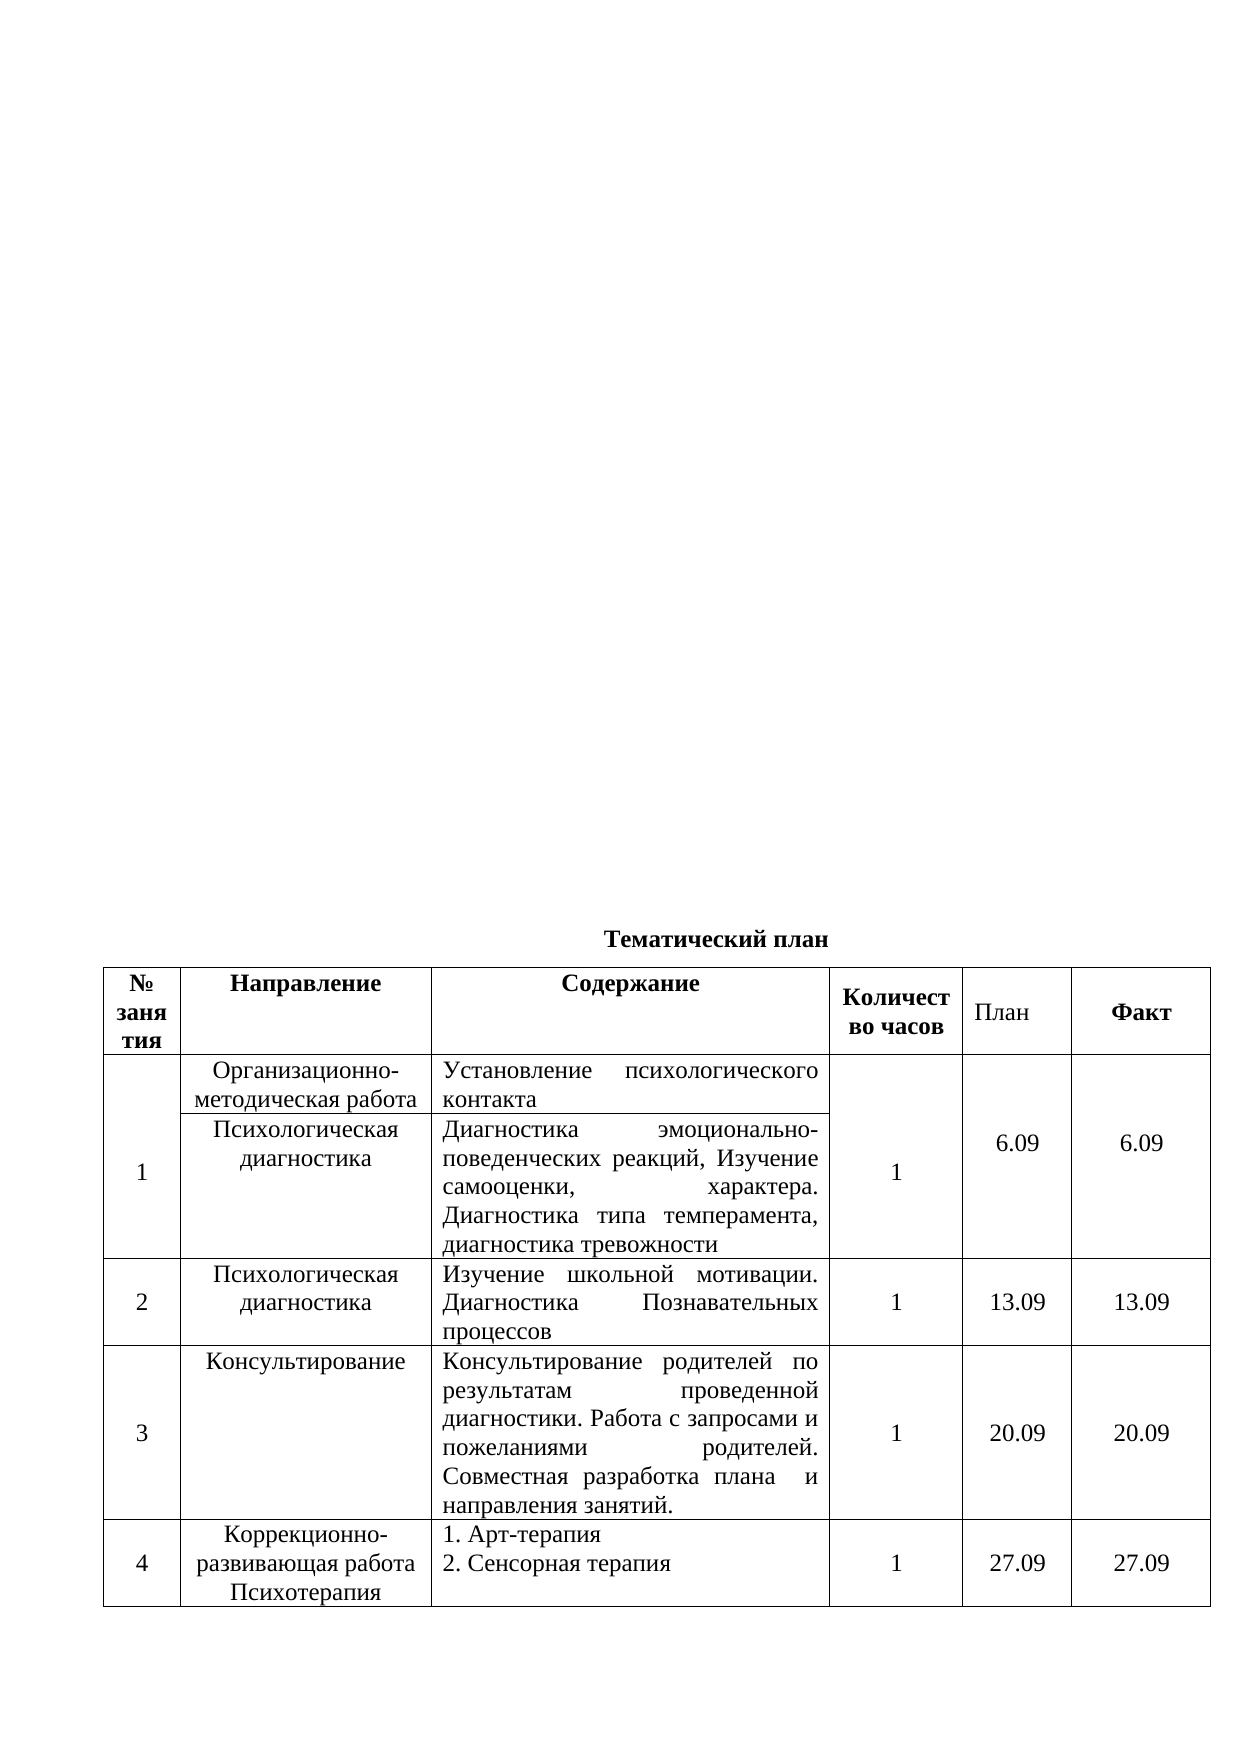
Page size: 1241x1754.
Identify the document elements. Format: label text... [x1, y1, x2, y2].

table_cell Установление психологического контакта [432, 1055, 829, 1113]
text Тематический план [177, 924, 1181, 953]
table_cell 6.09 [1072, 1055, 1210, 1258]
table_cell 27.09 [1072, 1520, 1210, 1606]
table_cell Организационно-методическая работа [181, 1055, 431, 1113]
table_header Факт [1072, 968, 1210, 1054]
table_header № занятия [104, 968, 180, 1054]
table_cell 6.09 [963, 1055, 1071, 1258]
table_cell Консультирование родителей по результатам проведенной диагностики. Работа с запросами и пожеланиями родителей. Совместная разработка плана и направления занятий. [432, 1346, 829, 1518]
table_cell 2 [104, 1259, 180, 1345]
table_cell Диагностика эмоционально-поведенческих реакций, Изучение самооценки, характера. Диагностика типа темперамента, диагностика тревожности [432, 1114, 829, 1258]
table_cell 27.09 [963, 1520, 1071, 1606]
table_cell Психологическая диагностика [181, 1114, 431, 1258]
table_header Направление [181, 968, 431, 1054]
table_header Количество часов [830, 968, 962, 1054]
table_cell 1 [830, 1520, 962, 1606]
table_header План [963, 968, 1071, 1054]
table_cell 1 [830, 1259, 962, 1345]
table_cell 20.09 [1072, 1346, 1210, 1518]
table_cell 3 [104, 1346, 180, 1518]
table_cell 1. Арт-терапия 2. Сенсорная терапия [432, 1520, 829, 1606]
table_cell 20.09 [963, 1346, 1071, 1518]
table_cell Изучение школьной мотивации. Диагностика Познавательных процессов [432, 1259, 829, 1345]
table_cell 1 [830, 1055, 962, 1258]
table_cell 13.09 [963, 1259, 1071, 1345]
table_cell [181, 1520, 431, 1606]
table_cell 4 [104, 1520, 180, 1606]
table_cell Психологическая диагностика [181, 1259, 431, 1345]
table_cell 1 [104, 1055, 180, 1258]
table_cell 1 [830, 1346, 962, 1518]
table_header Содержание [432, 968, 829, 1054]
table_cell 13.09 [1072, 1259, 1210, 1345]
table_cell Консультирование [181, 1346, 431, 1518]
